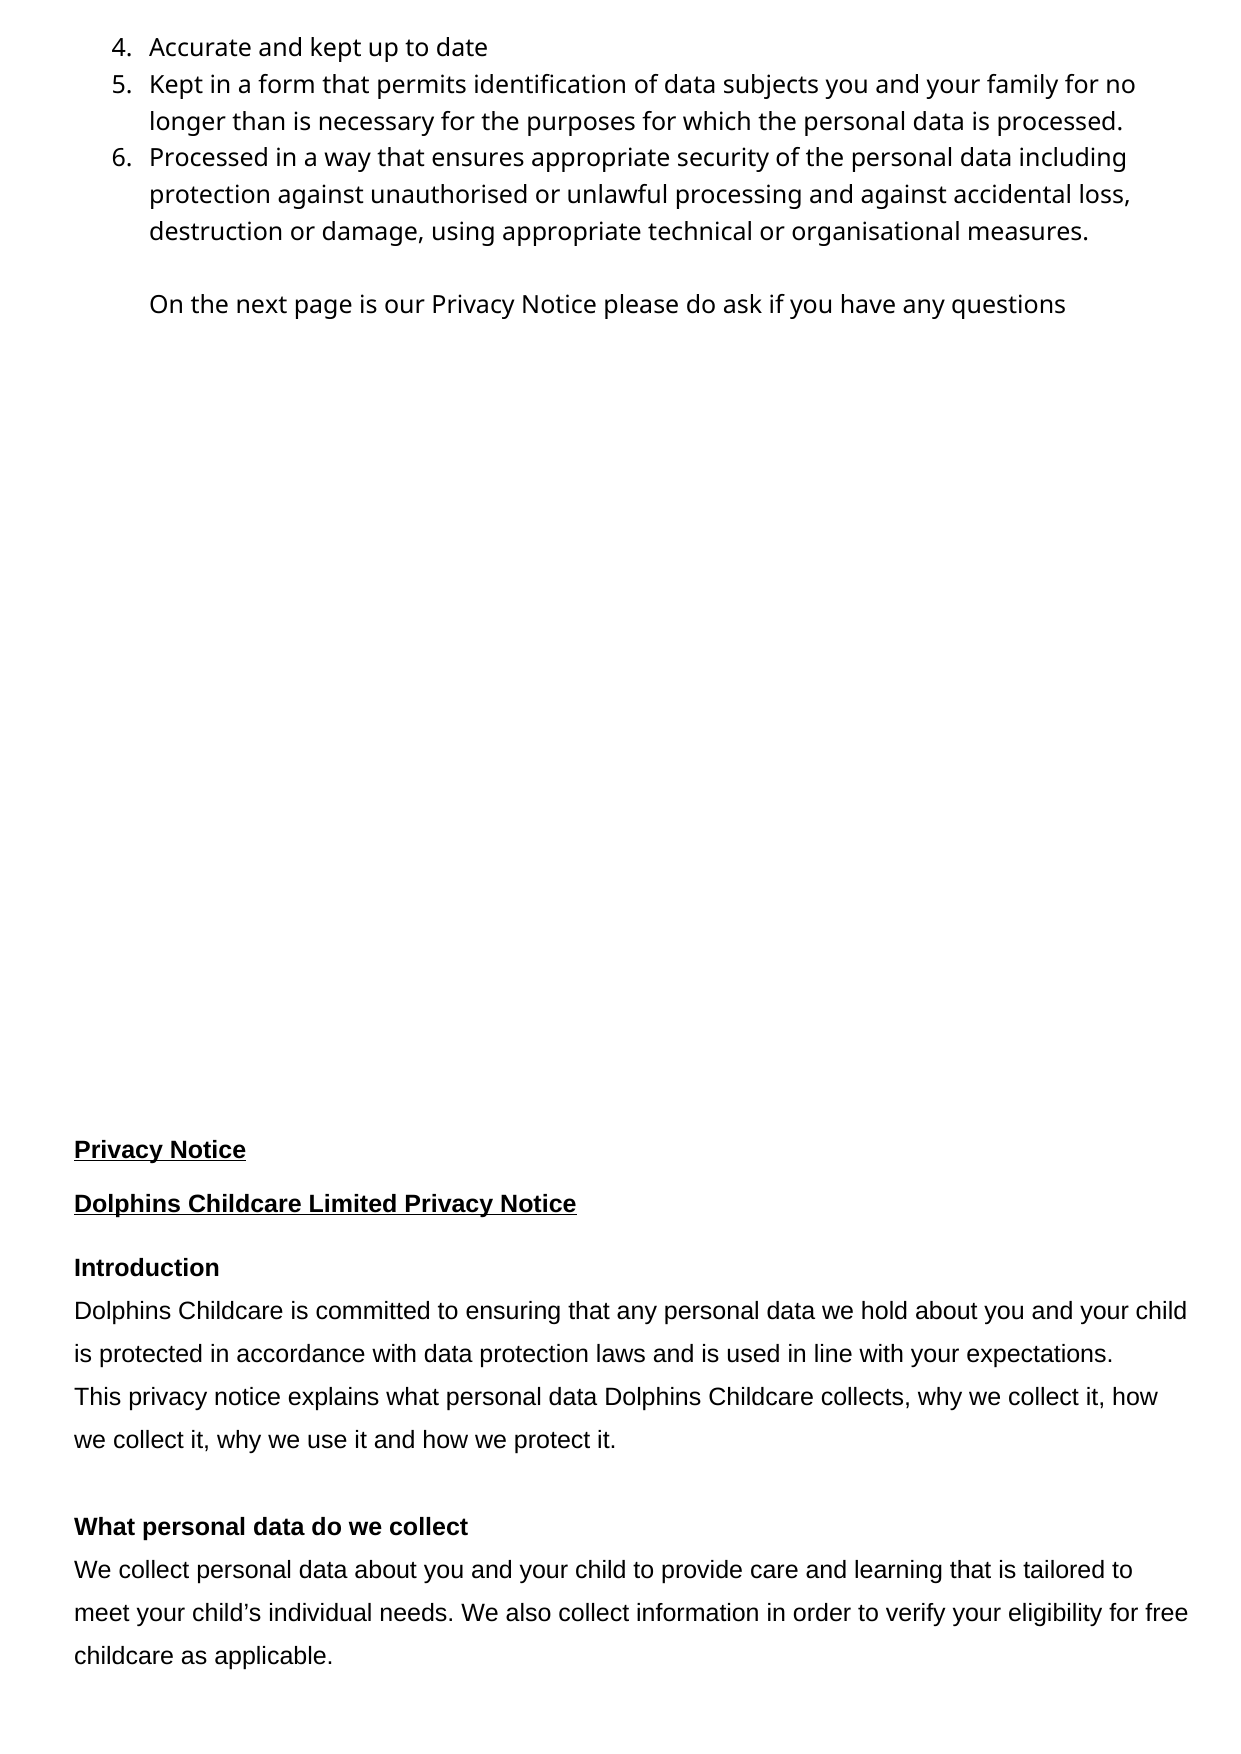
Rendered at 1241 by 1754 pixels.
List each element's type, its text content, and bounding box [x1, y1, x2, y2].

text What personal data do we collect [74, 1512, 1196, 1541]
list Accurate and kept up to date [111, 29, 1196, 64]
list Kept in a form that permits identification of data subjects you and your family for no longer than is necessary for the purposes for which the personal data is processed. [111, 66, 1196, 137]
text This privacy notice explains what personal data Dolphins Childcare collects, why we collect it, how we collect it, why we use it and how we protect it. [74, 1382, 1196, 1454]
list Processed in a way that ensures appropriate security of the personal data including protection against unauthorised or unlawful processing and against accidental loss, destruction or damage, using appropriate technical or organisational measures. [111, 140, 1196, 247]
list On the next page is our Privacy Notice please do ask if you have any questions [149, 287, 1196, 321]
text Dolphins Childcare Limited Privacy Notice [74, 1189, 1196, 1218]
text Dolphins Childcare is committed to ensuring that any personal data we hold about you and your child is protected in accordance with data protection laws and is used in line with your expectations. [74, 1296, 1196, 1368]
text Privacy Notice [74, 1135, 1196, 1164]
text Introduction [74, 1253, 1196, 1282]
text We collect personal data about you and your child to provide care and learning that is tailored to meet your child’s individual needs. We also collect information in order to verify your eligibility for free childcare as applicable. [74, 1555, 1196, 1670]
